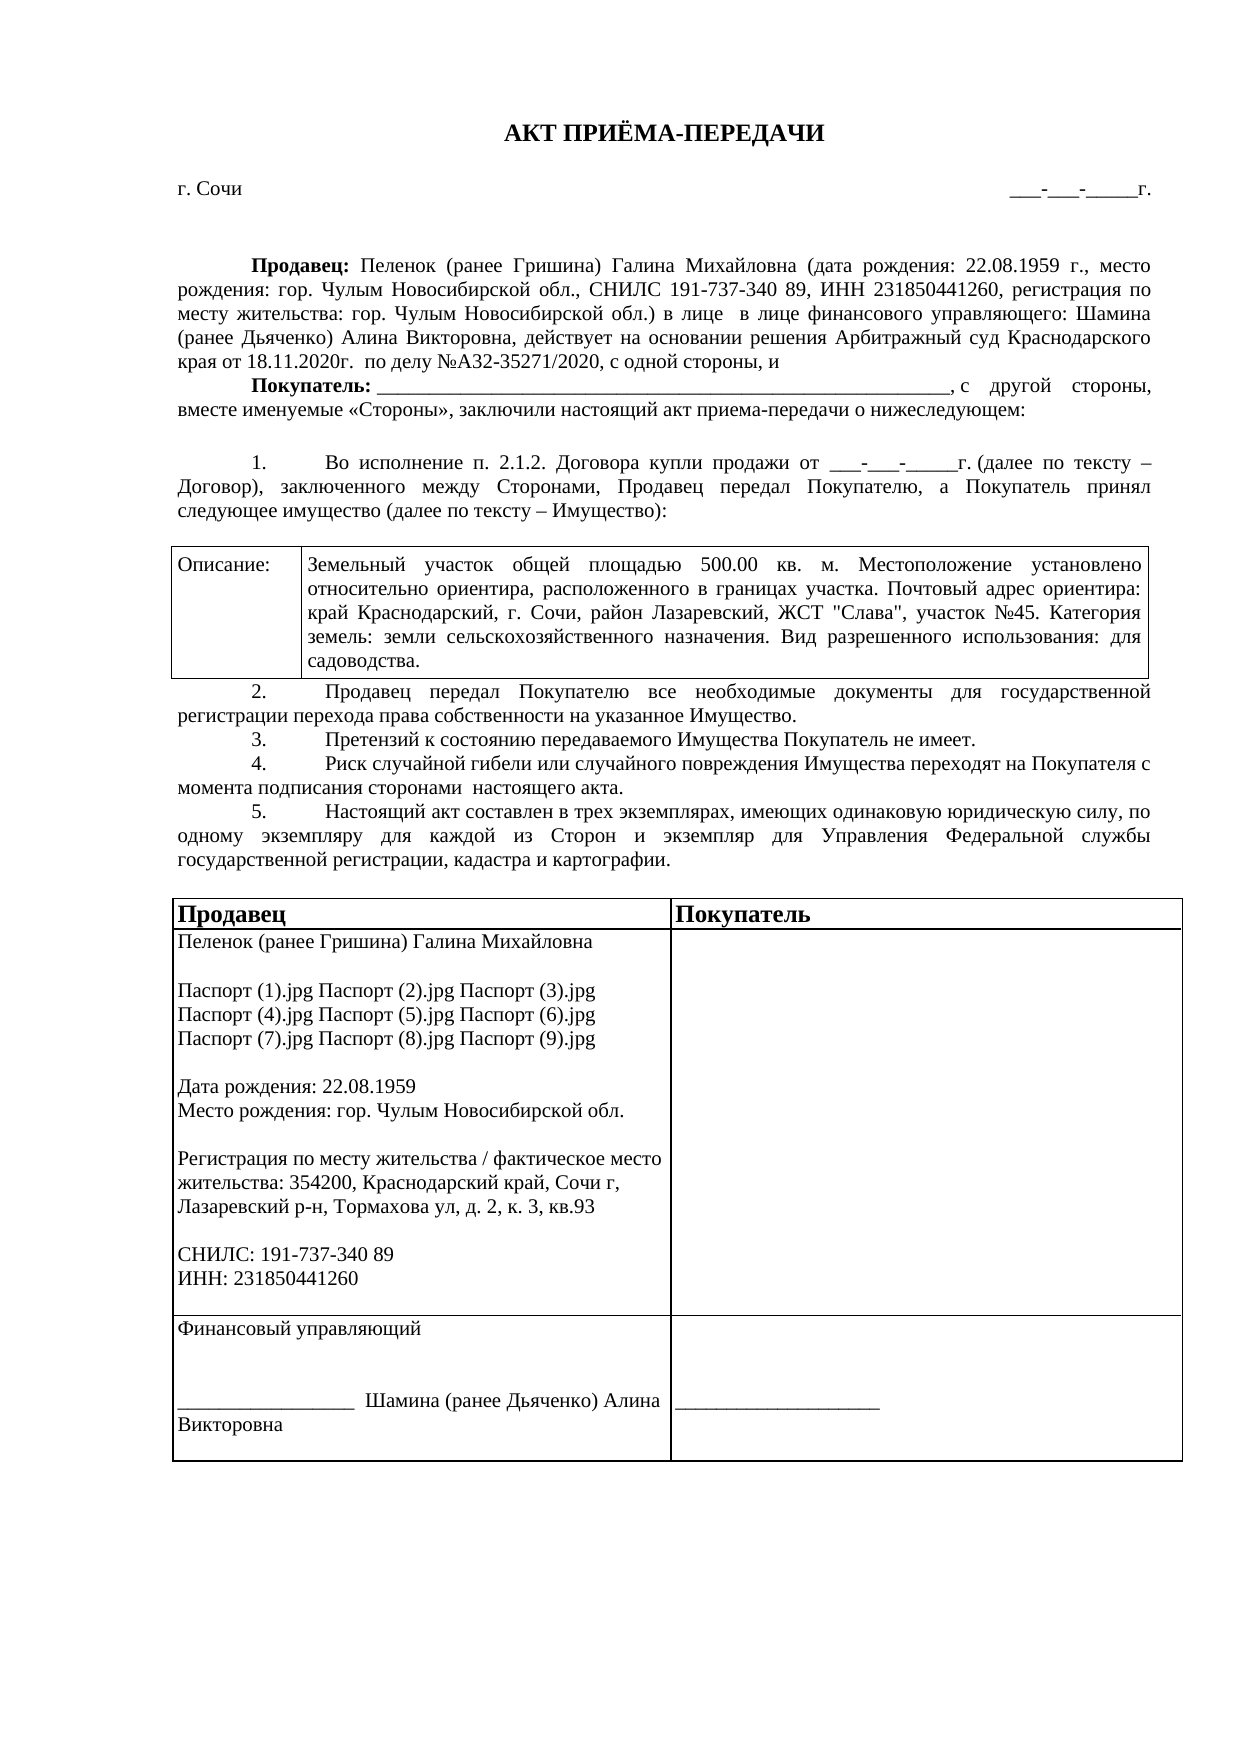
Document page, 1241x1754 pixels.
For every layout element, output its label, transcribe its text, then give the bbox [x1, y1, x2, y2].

list Риск случайной гибели или случайного повреждения Имущества переходят на Покупателя с момента подписания сторонами настоящего акта. [177, 751, 1152, 799]
table_header г. Сочи [177, 176, 664, 200]
table_cell ____________________ [672, 1315, 1182, 1460]
text Продавец: Пеленок (ранее Гришина) Галина Михайловна (дата рождения: 22.08.1959 г., место рождения: гор. Чулым Новосибирской обл., СНИЛС 191-737-340 89, ИНН 231850441260, регистрация по месту жительства: гор. Чулым Новосибирской обл.) в лице в лице финансового управляющего: Шамина (ранее Дьяченко) Алина Викторовна, действует на основании решения Арбитражный суд Краснодарского края от 18.11.2020г. по делу №А32-35271/2020, с одной стороны, и [177, 252, 1152, 373]
list Претензий к состоянию передаваемого Имущества Покупатель не имеет. [177, 727, 1152, 751]
text АКТ ПРИЁМА-ПЕРЕДАЧИ [177, 118, 1152, 147]
list Во исполнение п. 2.1.2. Договора купли продажи от ___-___-_____г. (далее по тексту – Договор), заключенного между Сторонами, Продавец передал Покупателю, а Покупатель принял следующее имущество (далее по тексту – Имущество): [177, 450, 1152, 522]
list Продавец передал Покупателю все необходимые документы для государственной регистрации перехода права собственности на указанное Имущество. [177, 679, 1152, 727]
table_header ___-___-_____г. [664, 176, 1152, 200]
table_header Земельный участок общей площадью 500.00 кв. м. Местоположение установлено относительно ориентира, расположенного в границах участка. Почтовый адрес ориентира: край Краснодарский, г. Сочи, район Лазаревский, ЖСТ "Слава", участок №45. Категория земель: земли сельскохозяйственного назначения. Вид разрешенного использования: для садоводства. [302, 547, 1148, 678]
table_cell [672, 928, 1182, 1314]
list Настоящий акт составлен в трех экземплярах, имеющих одинаковую юридическую силу, по одному экземпляру для каждой из Сторон и экземпляр для Управления Федеральной службы государственной регистрации, кадастра и картографии. [177, 799, 1152, 871]
table_header Описание: [172, 547, 301, 678]
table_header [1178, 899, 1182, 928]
text Покупатель: _______________________________________________________, с другой стороны, вместе именуемые «Стороны», заключили настоящий акт приема-передачи о нижеследующем: [177, 373, 1152, 421]
